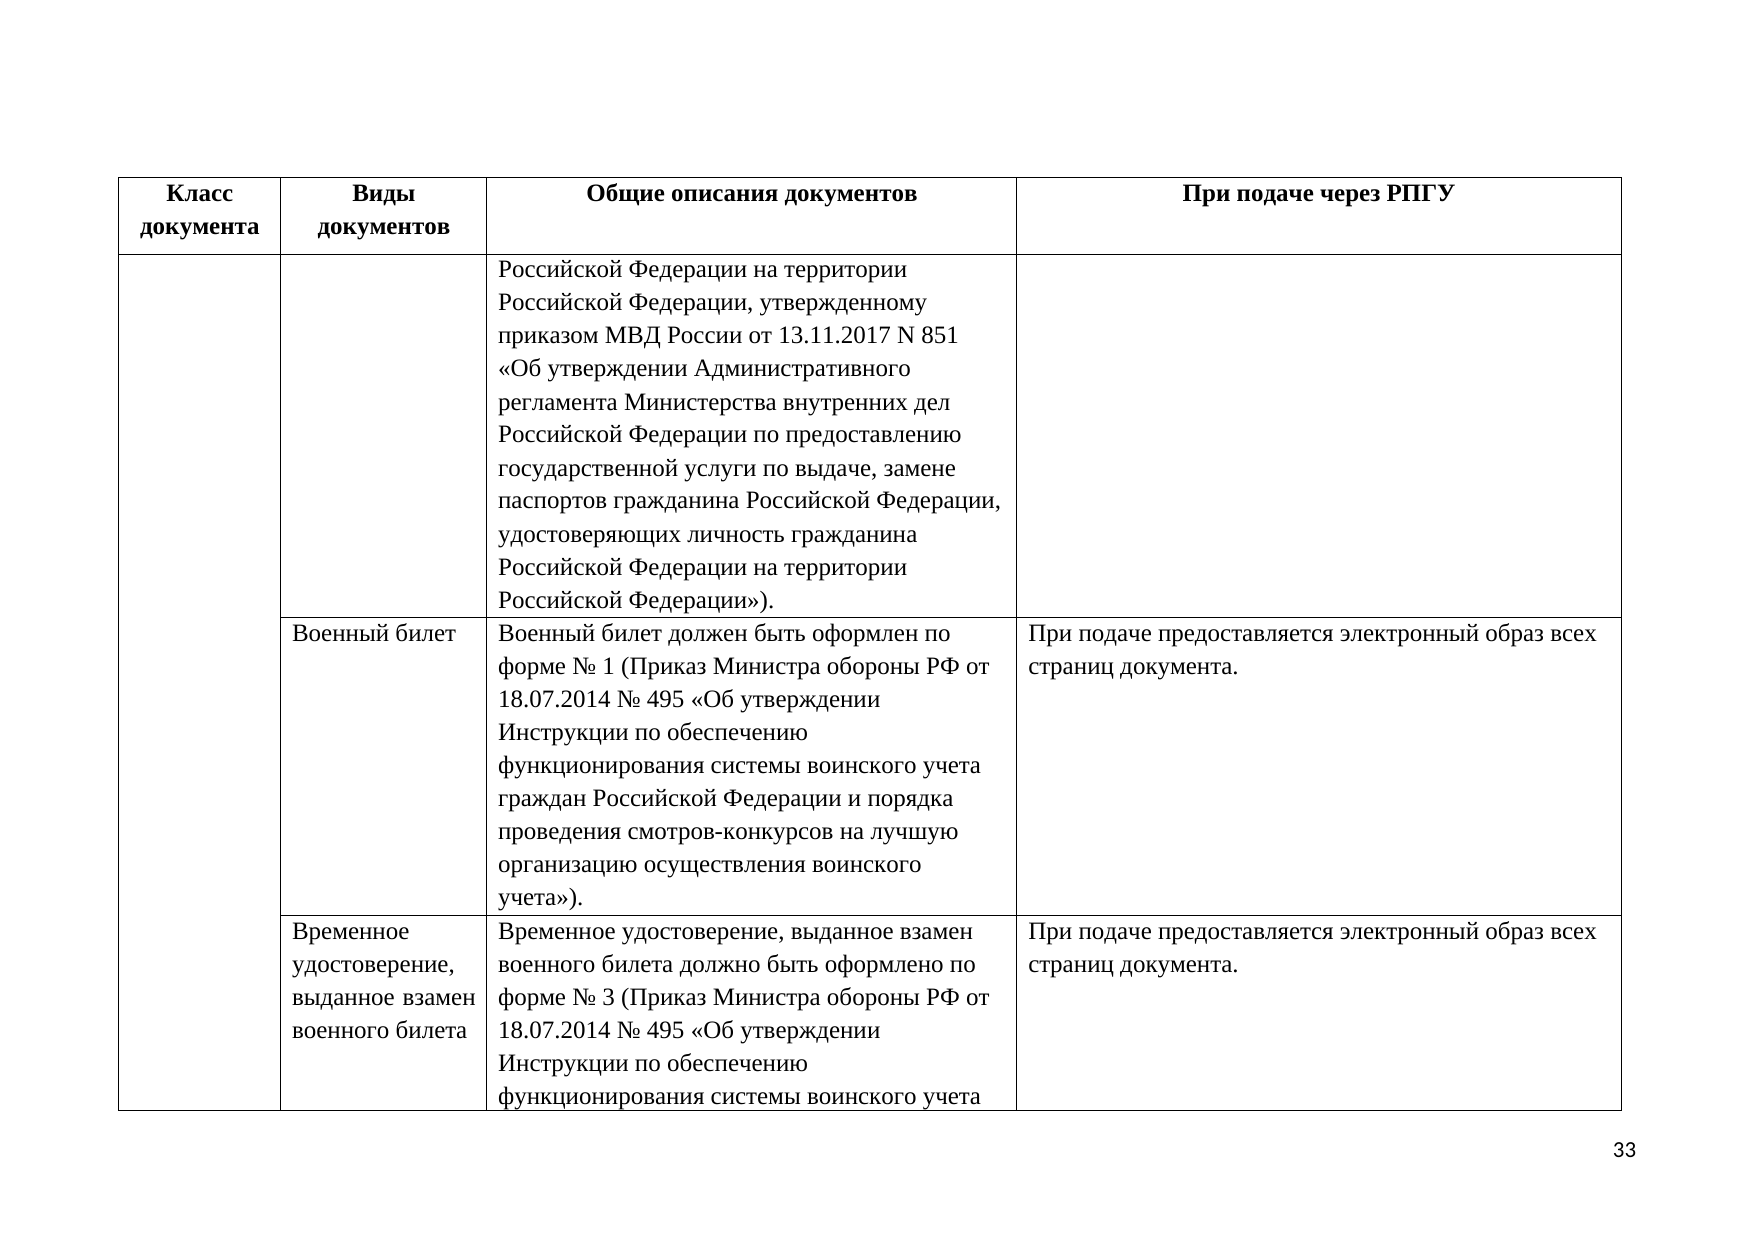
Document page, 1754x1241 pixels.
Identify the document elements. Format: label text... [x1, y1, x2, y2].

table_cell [281, 255, 486, 617]
table_cell Военный билет должен быть оформлен по форме № 1 (Приказ Министра обороны РФ от 18.07.2014 № 495 «Об утверждении Инструкции по обеспечению функционирования системы воинского учета граждан Российской Федерации и порядка проведения смотров-конкурсов на лучшую организацию осуществления воинского учета»). [487, 618, 1016, 915]
table_header Виды документов [281, 178, 486, 253]
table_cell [281, 916, 486, 1110]
table_header При подаче через РПГУ [1017, 178, 1621, 253]
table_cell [487, 916, 1016, 1110]
table_header Общие описания документов [487, 178, 1016, 253]
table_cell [1017, 255, 1621, 617]
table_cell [1017, 916, 1621, 1110]
table_header Класс документа [119, 178, 280, 253]
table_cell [487, 255, 1016, 617]
table_cell Военный билет [281, 618, 486, 915]
table_cell При подаче предоставляется электронный образ всех страниц документа. [1017, 618, 1621, 915]
